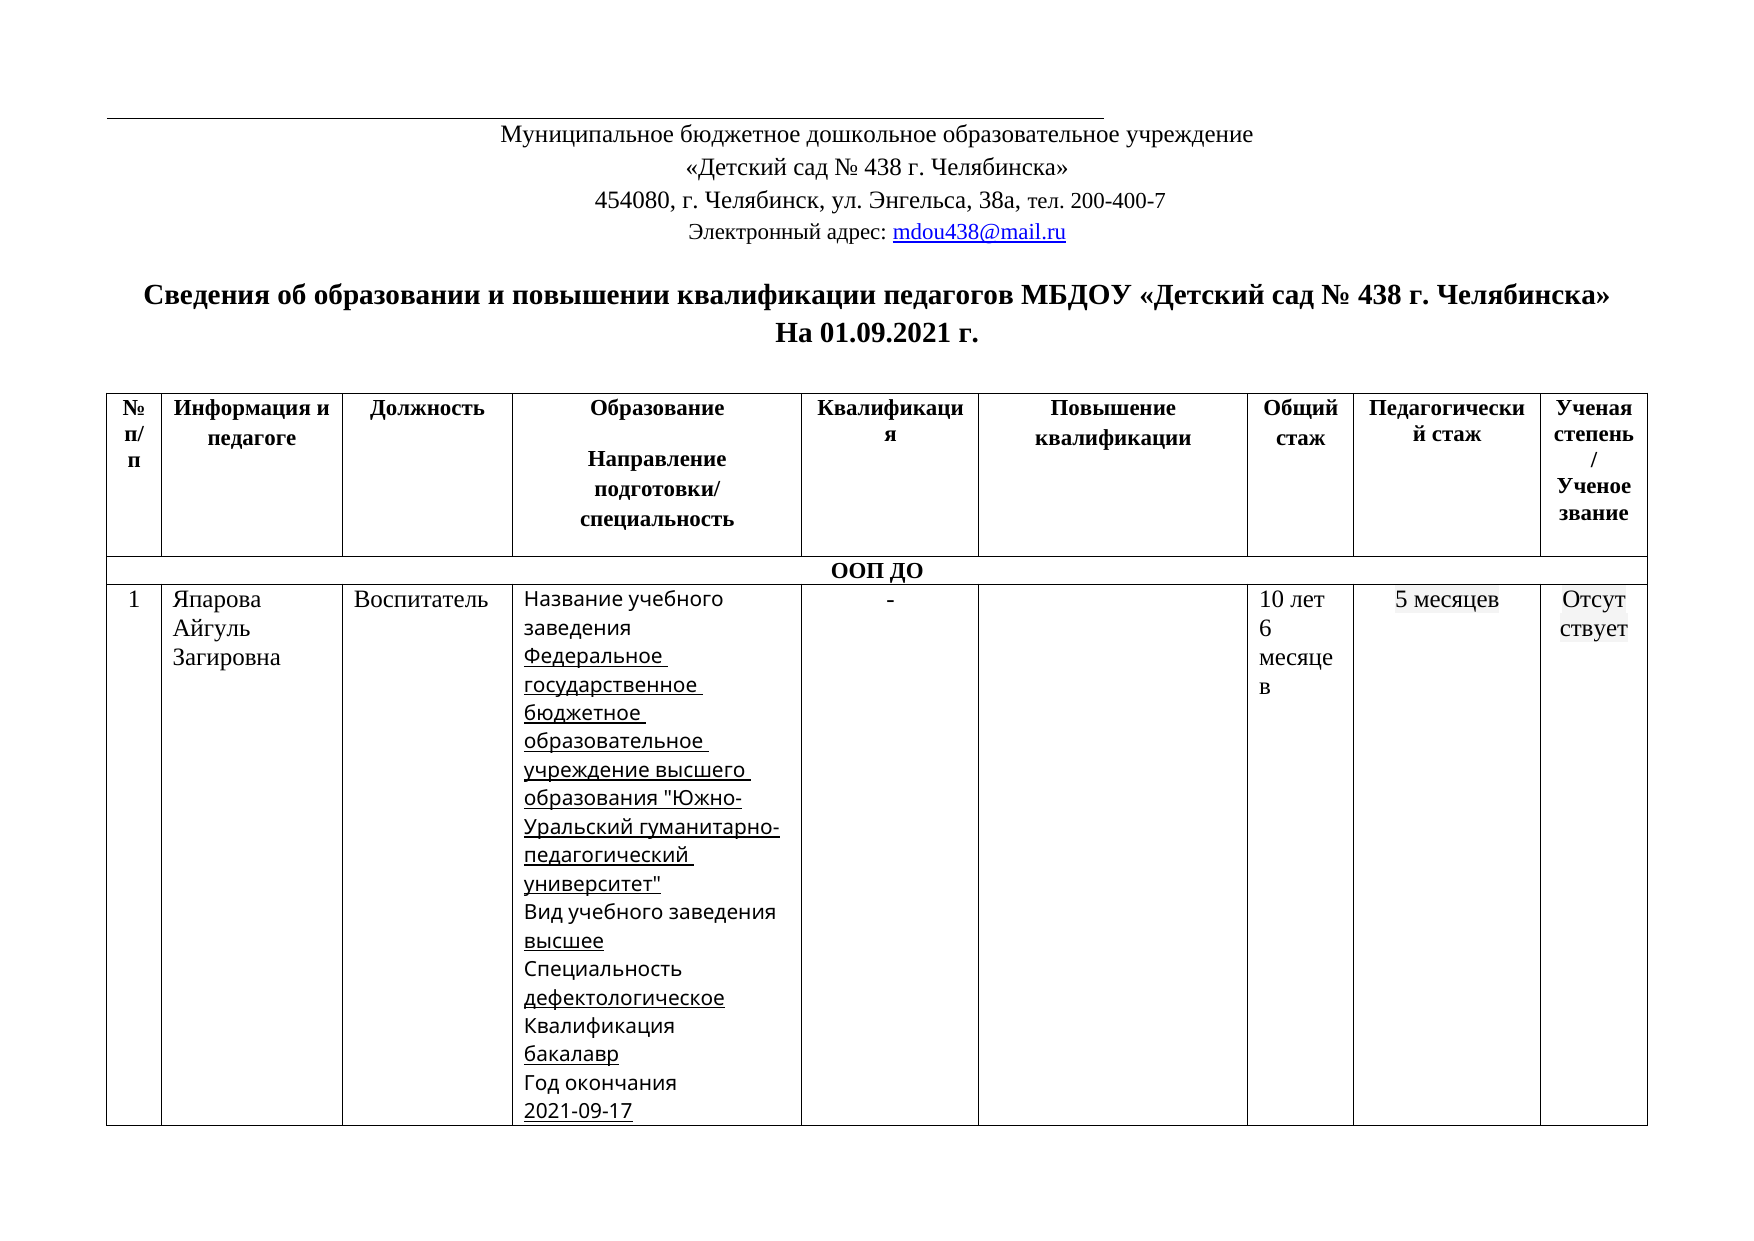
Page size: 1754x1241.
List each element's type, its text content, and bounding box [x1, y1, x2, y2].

table_cell 5 месяцев [1354, 585, 1540, 1125]
table_header Общий стаж [1248, 394, 1353, 556]
text 454080, г. Челябинск, ул. Энгельса, 38а, тел. 200-400-7 [118, 185, 1636, 214]
table_cell 1 [107, 585, 161, 1125]
table_header Ученая степень/ Ученое звание [1541, 394, 1647, 556]
table_header Квалификация [802, 394, 978, 556]
text Электронный адрес: mdou438@mail.ru [118, 218, 1636, 245]
text Муниципальное бюджетное дошкольное образовательное учреждение [118, 119, 1636, 148]
table_header Педагогический стаж [1354, 394, 1540, 556]
table_header Повышение квалификации [979, 394, 1247, 556]
table_header № п/п [107, 394, 161, 556]
table_cell ООП ДО [107, 557, 1647, 583]
table_cell Воспитатель [343, 585, 512, 1125]
table_header Информация и педагоге [162, 394, 342, 556]
table_cell - [802, 585, 978, 1125]
text Сведения об образовании и повышении квалификации педагогов МБДОУ «Детский сад № 438 г. Челябинска» [118, 277, 1636, 310]
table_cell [162, 585, 342, 1125]
text «Детский сад № 438 г. Челябинска» [118, 152, 1636, 181]
table_cell Отсут ствует [1541, 585, 1647, 1125]
table_cell [979, 585, 1247, 1125]
table_header Образование Направление подготовки/ специальность [513, 394, 801, 556]
table_cell 10 лет 6 месяцев [1248, 585, 1353, 1125]
table_header Должность [343, 394, 512, 556]
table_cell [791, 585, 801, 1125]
text На 01.09.2021 г. [118, 315, 1636, 349]
